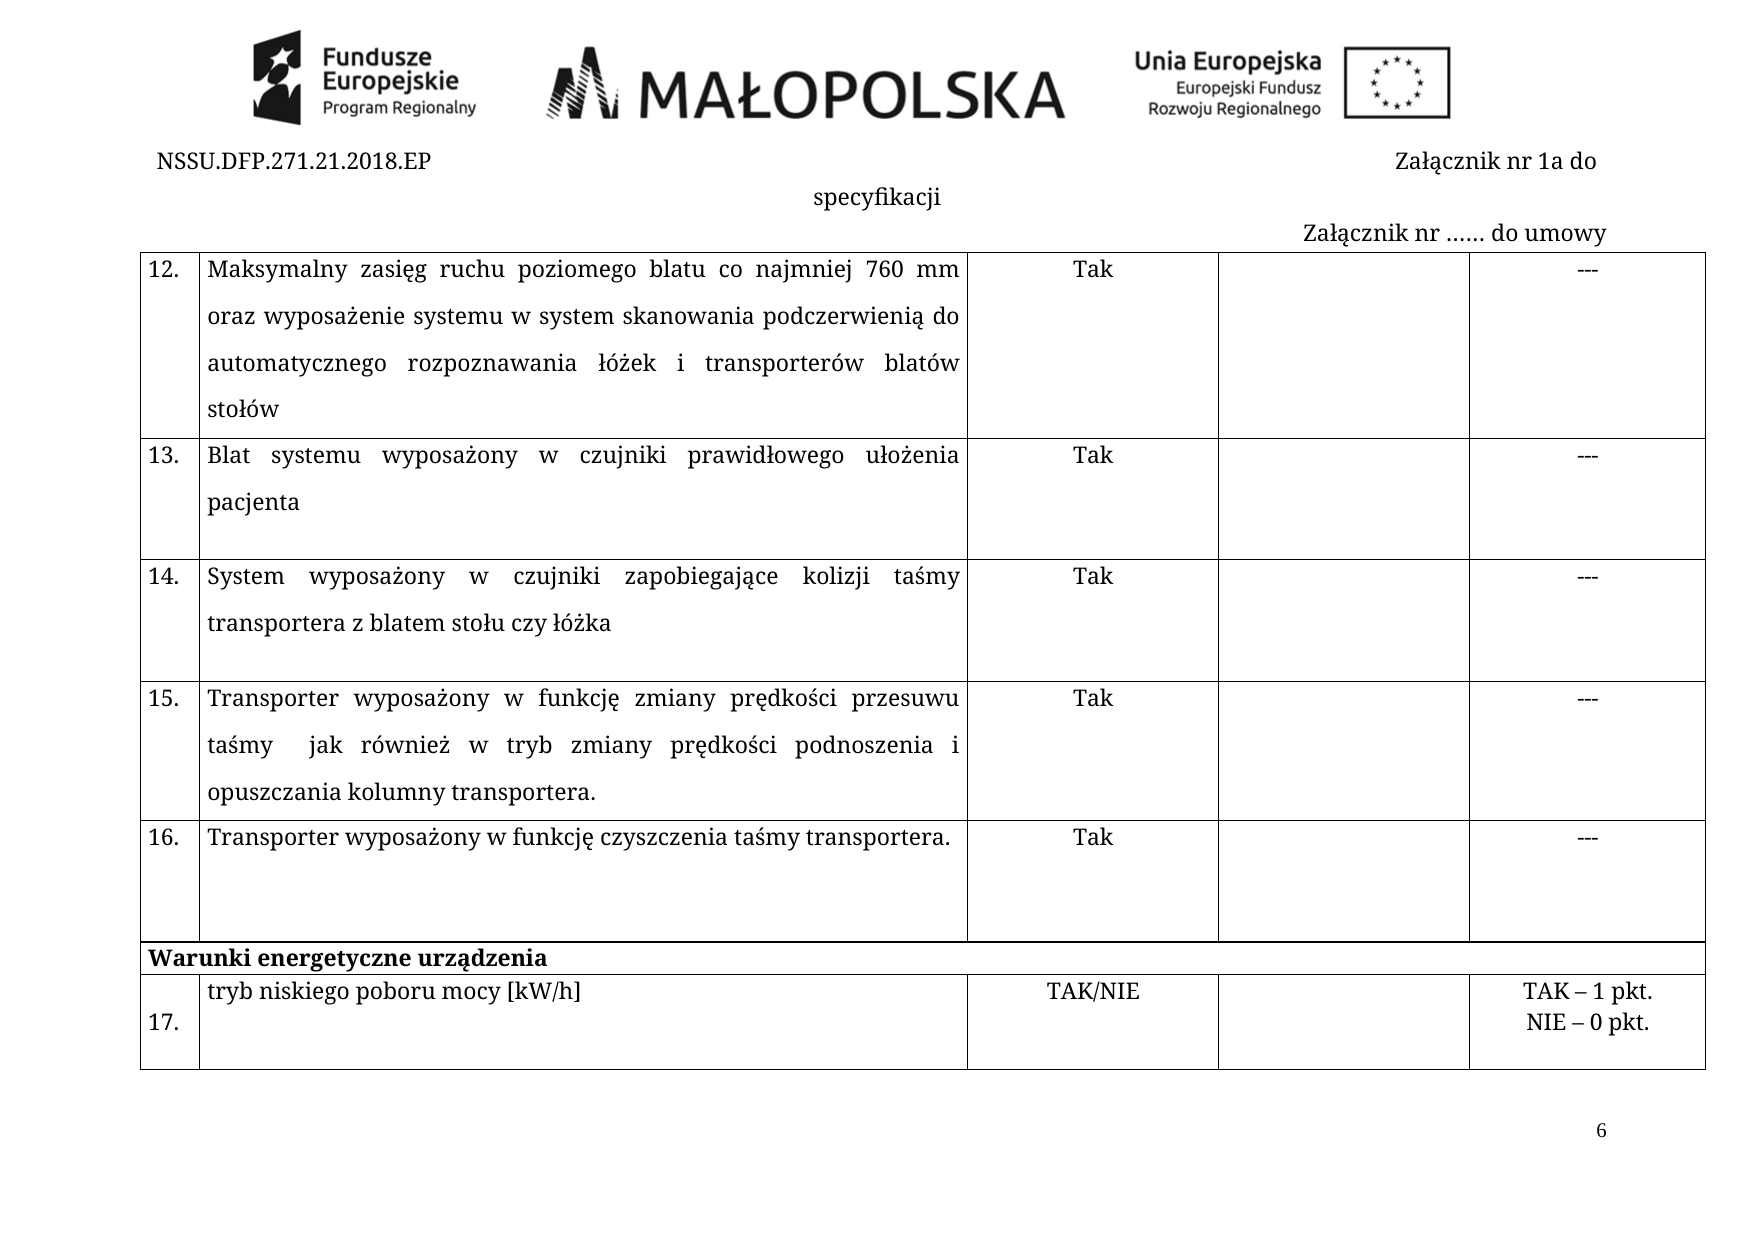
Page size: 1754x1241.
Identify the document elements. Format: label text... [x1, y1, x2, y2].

table_cell Tak [968, 439, 1218, 559]
table_cell tryb niskiego poboru mocy [kW/h] [200, 975, 967, 1068]
table_cell [141, 821, 199, 941]
table_cell Maksymalny zasięg ruchu poziomego blatu co najmniej 760 mm oraz wyposażenie systemu w system skanowania podczerwienią do automatycznego rozpoznawania łóżek i transporterów blatów stołów [200, 253, 967, 438]
table_cell [1219, 821, 1469, 941]
table_cell 17. [141, 975, 199, 1068]
table_cell TAK/NIE [968, 975, 1218, 1068]
table_cell TAK – 1 pkt. NIE – 0 pkt. [1470, 975, 1705, 1068]
table_cell Tak [968, 821, 1218, 941]
table_cell --- [1470, 253, 1705, 438]
table_cell Transporter wyposażony w funkcję zmiany prędkości przesuwu taśmy jak również w tryb zmiany prędkości podnoszenia i opuszczania kolumny transportera. [200, 682, 967, 820]
table_cell --- [1470, 560, 1705, 681]
table_cell Warunki energetyczne urządzenia [141, 943, 1705, 974]
table_cell System wyposażony w czujniki zapobiegające kolizji taśmy transportera z blatem stołu czy łóżka [200, 560, 967, 681]
table_cell --- [1470, 682, 1705, 820]
table_cell [1219, 975, 1469, 1068]
table_cell [141, 439, 199, 559]
table_cell --- [1470, 439, 1705, 559]
table_cell [1219, 253, 1469, 438]
table_cell Tak [968, 560, 1218, 681]
table_cell [1219, 439, 1469, 559]
table_cell [1219, 682, 1469, 820]
table_cell [141, 560, 199, 681]
picture [230, 6, 1474, 149]
table_cell [141, 253, 199, 438]
table_cell Transporter wyposażony w funkcję czyszczenia taśmy transportera. [200, 821, 967, 941]
table_cell --- [1470, 821, 1705, 941]
table_cell [1219, 560, 1469, 681]
table_cell [141, 682, 199, 820]
table_cell Tak [968, 253, 1218, 438]
table_cell Blat systemu wyposażony w czujniki prawidłowego ułożenia pacjenta [200, 439, 967, 559]
table_cell Tak [968, 682, 1218, 820]
